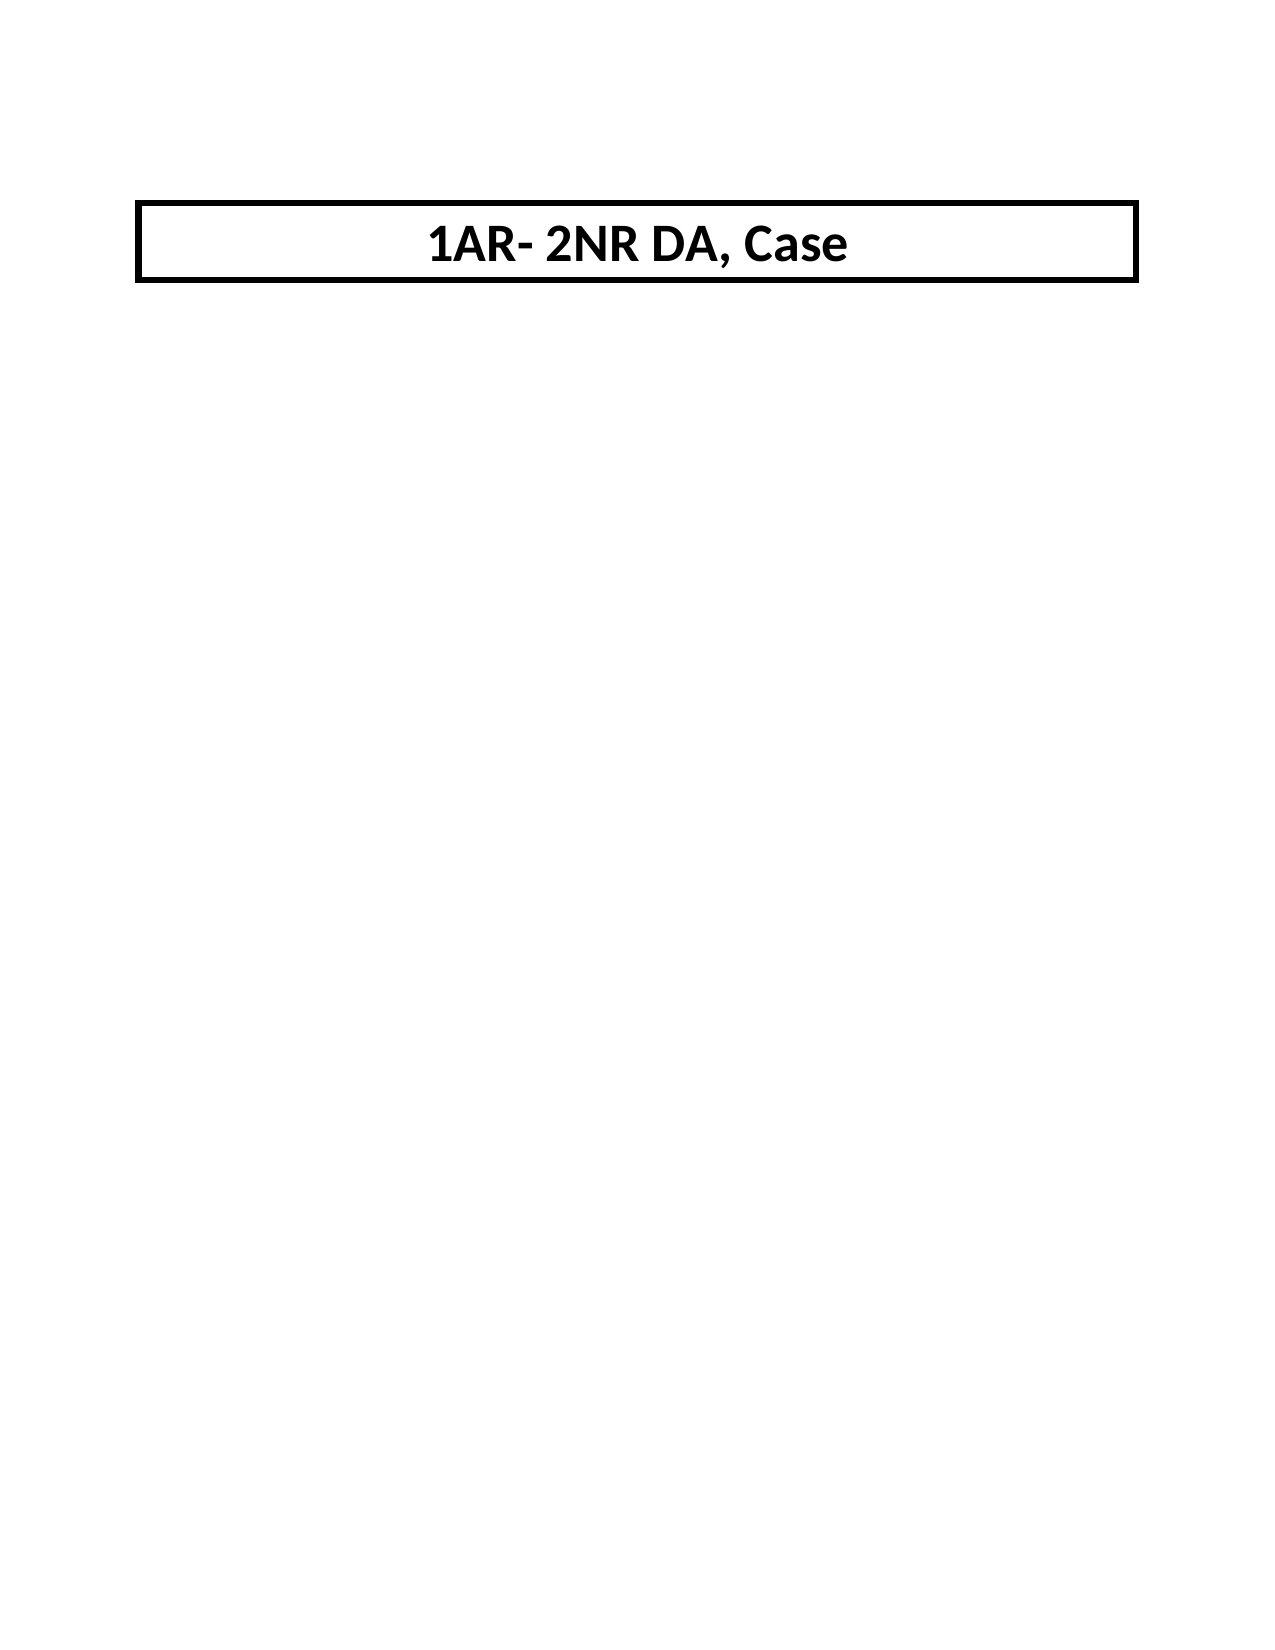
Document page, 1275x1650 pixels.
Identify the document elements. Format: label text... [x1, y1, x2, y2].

subtitle 1AR- 2NR DA, Case [142, 206, 1133, 277]
